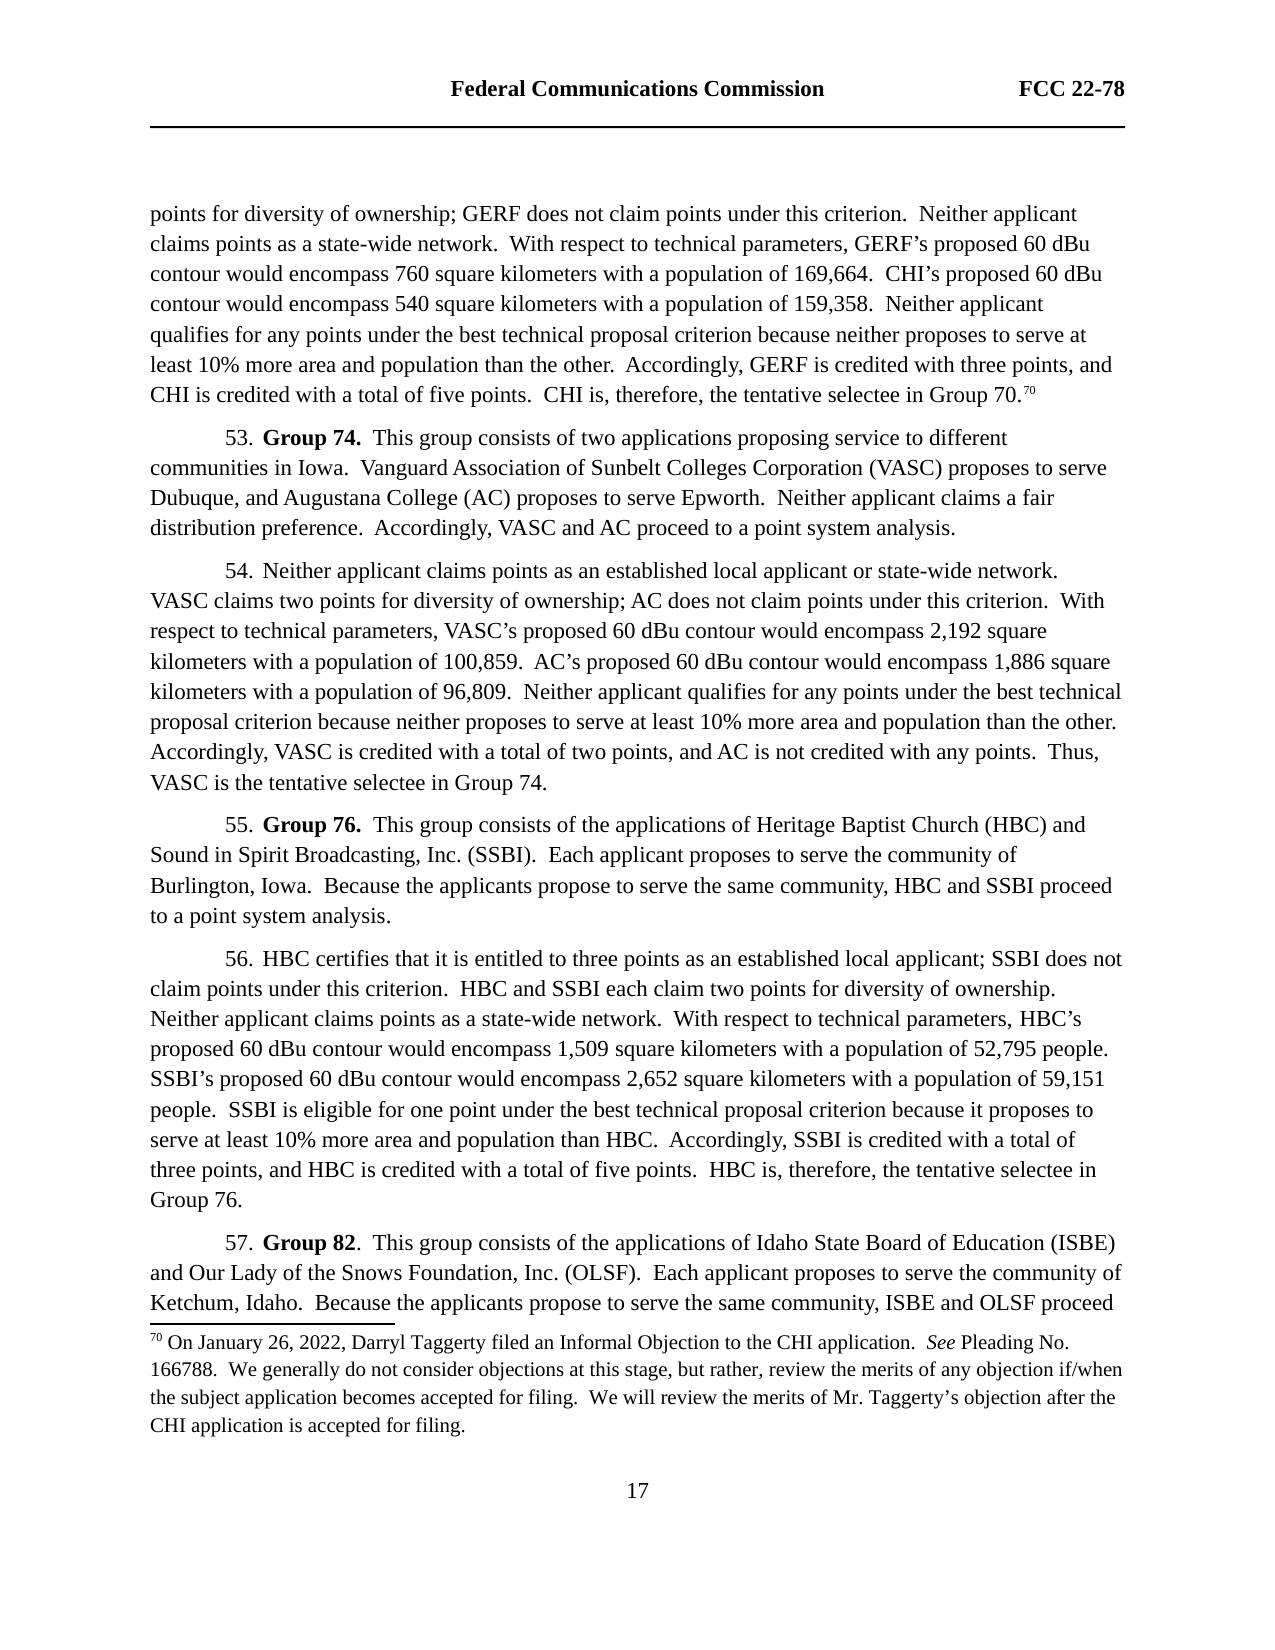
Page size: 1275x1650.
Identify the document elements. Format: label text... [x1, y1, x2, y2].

list Neither applicant claims points as an established local applicant or state-wide network. VASC claims two points for diversity of ownership; AC does not claim points under this criterion. With respect to technical parameters, VASC’s proposed 60 dBu contour would encompass 2,192 square kilometers with a population of 100,859. AC’s proposed 60 dBu contour would encompass 1,886 square kilometers with a population of 96,809. Neither applicant qualifies for any points under the best technical proposal criterion because neither proposes to serve at least 10% more area and population than the other. Accordingly, VASC is credited with a total of two points, and AC is not credited with any points. Thus, VASC is the tentative selectee in Group 74. [150, 557, 1125, 795]
list Group 76. This group consists of the applications of Heritage Baptist Church (HBC) and Sound in Spirit Broadcasting, Inc. (SSBI). Each applicant proposes to serve the community of Burlington, Iowa. Because the applicants propose to serve the same community, HBC and SSBI proceed to a point system analysis. [150, 811, 1125, 928]
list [150, 200, 1125, 407]
list HBC certifies that it is entitled to three points as an established local applicant; SSBI does not claim points under this criterion. HBC and SSBI each claim two points for diversity of ownership. Neither applicant claims points as a state-wide network. With respect to technical parameters, HBC’s proposed 60 dBu contour would encompass 1,509 square kilometers with a population of 52,795 people. SSBI’s proposed 60 dBu contour would encompass 2,652 square kilometers with a population of 59,151 people. SSBI is eligible for one point under the best technical proposal criterion because it proposes to serve at least 10% more area and population than HBC. Accordingly, SSBI is credited with a total of three points, and HBC is credited with a total of five points. HBC is, therefore, the tentative selectee in Group 76. [150, 944, 1125, 1213]
list Group 74. This group consists of two applications proposing service to different communities in Iowa. Vanguard Association of Sunbelt Colleges Corporation (VASC) proposes to serve Dubuque, and Augustana College (AC) proposes to serve Epworth. Neither applicant claims a fair distribution preference. Accordingly, VASC and AC proceed to a point system analysis. [150, 424, 1125, 541]
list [150, 1229, 1125, 1316]
